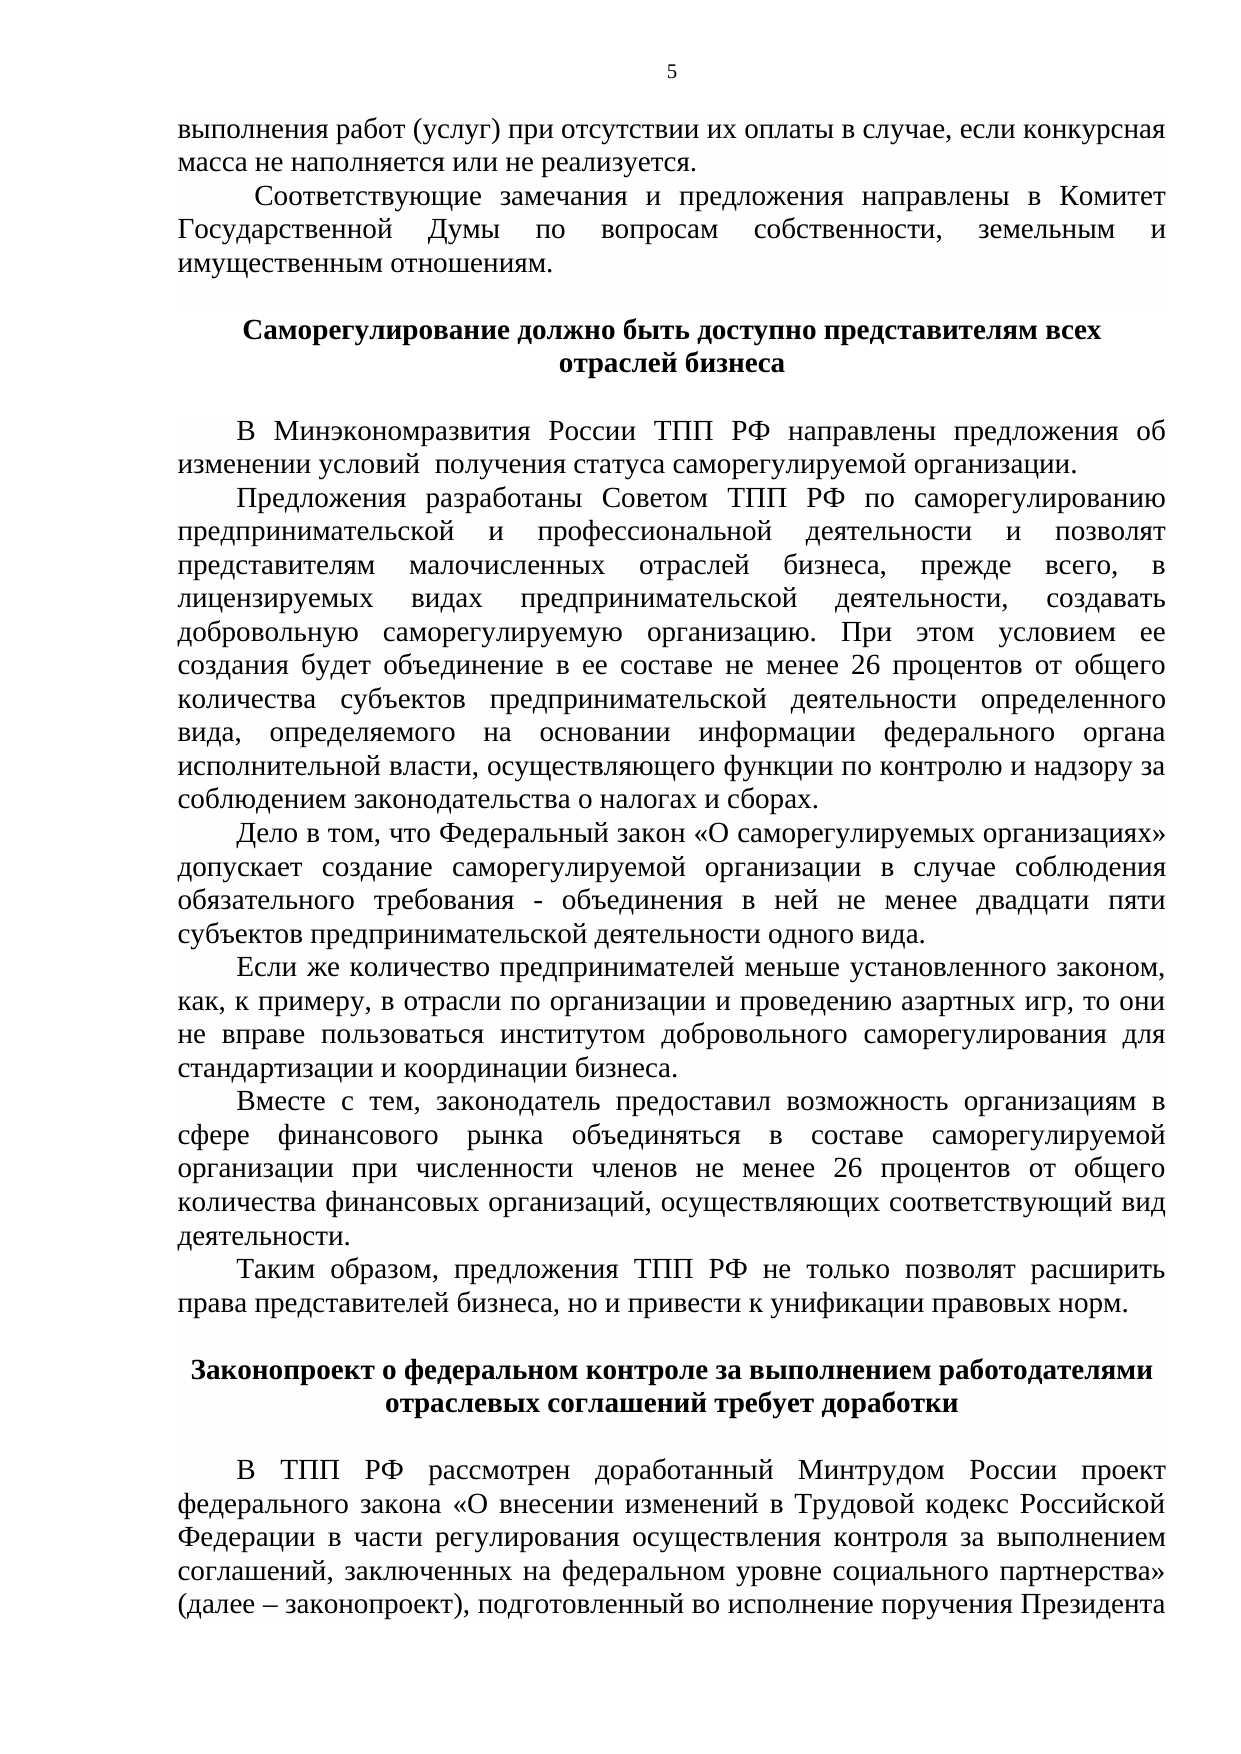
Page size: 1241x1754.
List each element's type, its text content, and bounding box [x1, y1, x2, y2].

text Таким образом, предложения ТПП РФ не только позволят расширить права представителей бизнеса, но и привести к унификации правовых норм. [177, 1251, 1167, 1318]
text В Минэкономразвития России ТПП РФ направлены предложения об изменении условий получения статуса саморегулируемой организации. [177, 413, 1167, 480]
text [177, 111, 1167, 178]
text Саморегулирование должно быть доступно представителям всех [177, 312, 1167, 346]
text отраслей бизнеса [177, 346, 1167, 379]
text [177, 1452, 1167, 1620]
text Дело в том, что Федеральный закон «О саморегулируемых организациях» допускает создание саморегулируемой организации в случае соблюдения обязательного требования - объединения в ней не менее двадцати пяти субъектов предпринимательской деятельности одного вида. [177, 815, 1167, 949]
text Законопроект о федеральном контроле за выполнением работодателями отраслевых соглашений требует доработки [177, 1352, 1167, 1419]
text Вместе с тем, законодатель предоставил возможность организациям в сфере финансового рынка объединяться в составе саморегулируемой организации при численности членов не менее 26 процентов от общего количества финансовых организаций, осуществляющих соответствующий вид деятельности. [177, 1083, 1167, 1251]
text Если же количество предпринимателей меньше установленного законом, как, к примеру, в отрасли по организации и проведению азартных игр, то они не вправе пользоваться институтом добровольного саморегулирования для стандартизации и координации бизнеса. [177, 949, 1167, 1083]
text Соответствующие замечания и предложения направлены в Комитет Государственной Думы по вопросам собственности, земельным и имущественным отношениям. [177, 178, 1167, 278]
text Предложения разработаны Советом ТПП РФ по саморегулированию предпринимательской и профессиональной деятельности и позволят представителям малочисленных отраслей бизнеса, прежде всего, в лицензируемых видах предпринимательской деятельности, создавать добровольную саморегулируемую организацию. При этом условием ее создания будет объединение в ее составе не менее 26 процентов от общего количества субъектов предпринимательской деятельности определенного вида, определяемого на основании информации федерального органа исполнительной власти, осуществляющего функции по контролю и надзору за соблюдением законодательства о налогах и сборах. [177, 480, 1167, 815]
